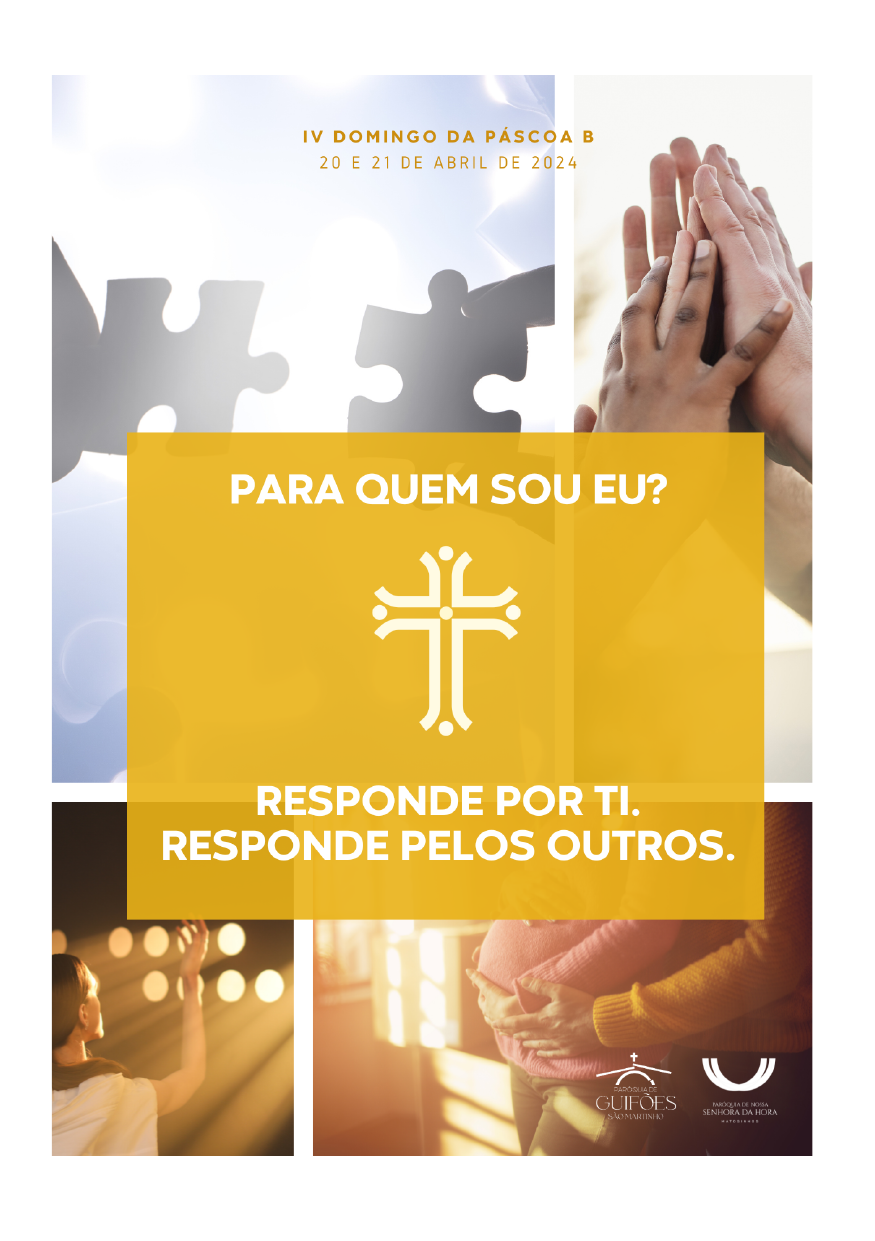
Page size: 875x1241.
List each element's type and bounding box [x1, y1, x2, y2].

picture [50, 75, 813, 1153]
